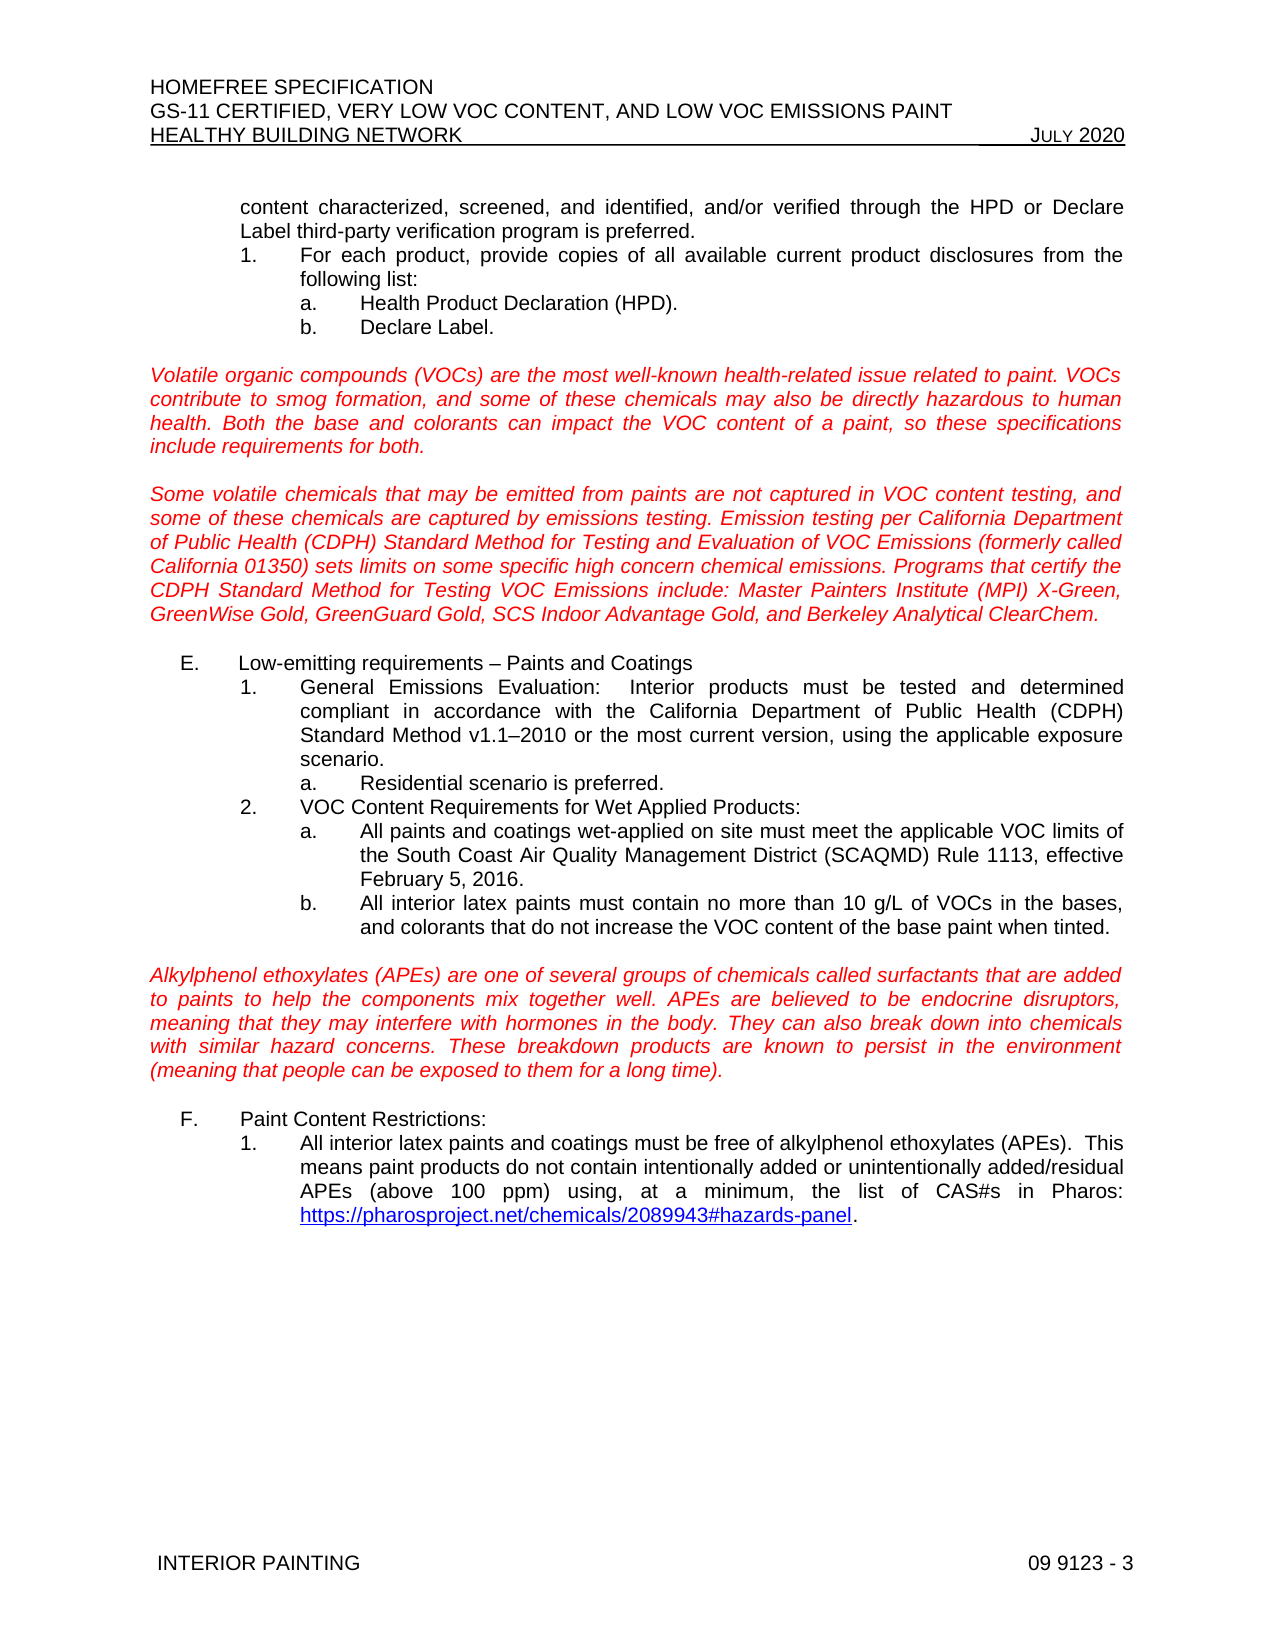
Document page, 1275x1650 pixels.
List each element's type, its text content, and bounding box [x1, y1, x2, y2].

list Volatile organic compounds (VOCs) are the most well-known health-related issue related to paint. VOCs contribute to smog formation, and some of these chemicals may also be directly hazardous to human health. Both the base and colorants can impact the VOC content of a paint, so these specifications include requirements for both. [150, 362, 1125, 458]
text All interior latex paints must contain no more than 10 g/L of VOCs in the bases, and colorants that do not increase the VOC content of the base paint when tinted. [300, 891, 1125, 938]
text VOC Content Requirements for Wet Applied Products: [240, 795, 1125, 819]
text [180, 195, 1125, 243]
text Low-emitting requirements – Paints and Coatings [180, 651, 1125, 675]
text Residential scenario is preferred. [300, 771, 1125, 795]
text Declare Label. [300, 314, 1125, 338]
text For each product, provide copies of all available current product disclosures from the following list: [240, 243, 1125, 291]
text Paint Content Restrictions: [180, 1107, 1125, 1131]
text All paints and coatings wet-applied on site must meet the applicable VOC limits of the South Coast Air Quality Management District (SCAQMD) Rule 1113, effective February 5, 2016. [300, 819, 1125, 891]
text All interior latex paints and coatings must be free of alkylphenol ethoxylates (APEs). This means paint products do not contain intentionally added or unintentionally added/residual APEs (above 100 ppm) using, at a minimum, the list of CAS#s in Pharos: https://pharosproject.net/chemicals/2089943#hazards-panel. [240, 1131, 1125, 1227]
list Alkylphenol ethoxylates (APEs) are one of several groups of chemicals called surfactants that are added to paints to help the components mix together well. APEs are believed to be endocrine disruptors, meaning that they may interfere with hormones in the body. They can also break down into chemicals with similar hazard concerns. These breakdown products are known to persist in the environment (meaning that people can be exposed to them for a long time). [150, 962, 1125, 1082]
list Some volatile chemicals that may be emitted from paints are not captured in VOC content testing, and some of these chemicals are captured by emissions testing. Emission testing per California Department of Public Health (CDPH) Standard Method for Testing and Evaluation of VOC Emissions (formerly called California 01350) sets limits on some specific high concern chemical emissions. Programs that certify the CDPH Standard Method for Testing VOC Emissions include: Master Painters Institute (MPI) X-Green, GreenWise Gold, GreenGuard Gold, SCS Indoor Advantage Gold, and Berkeley Analytical ClearChem. [150, 482, 1125, 626]
text Health Product Declaration (HPD). [300, 291, 1125, 314]
text General Emissions Evaluation: Interior products must be tested and determined compliant in accordance with the California Department of Public Health (CDPH) Standard Method v1.1–2010 or the most current version, using the applicable exposure scenario. [240, 675, 1125, 771]
